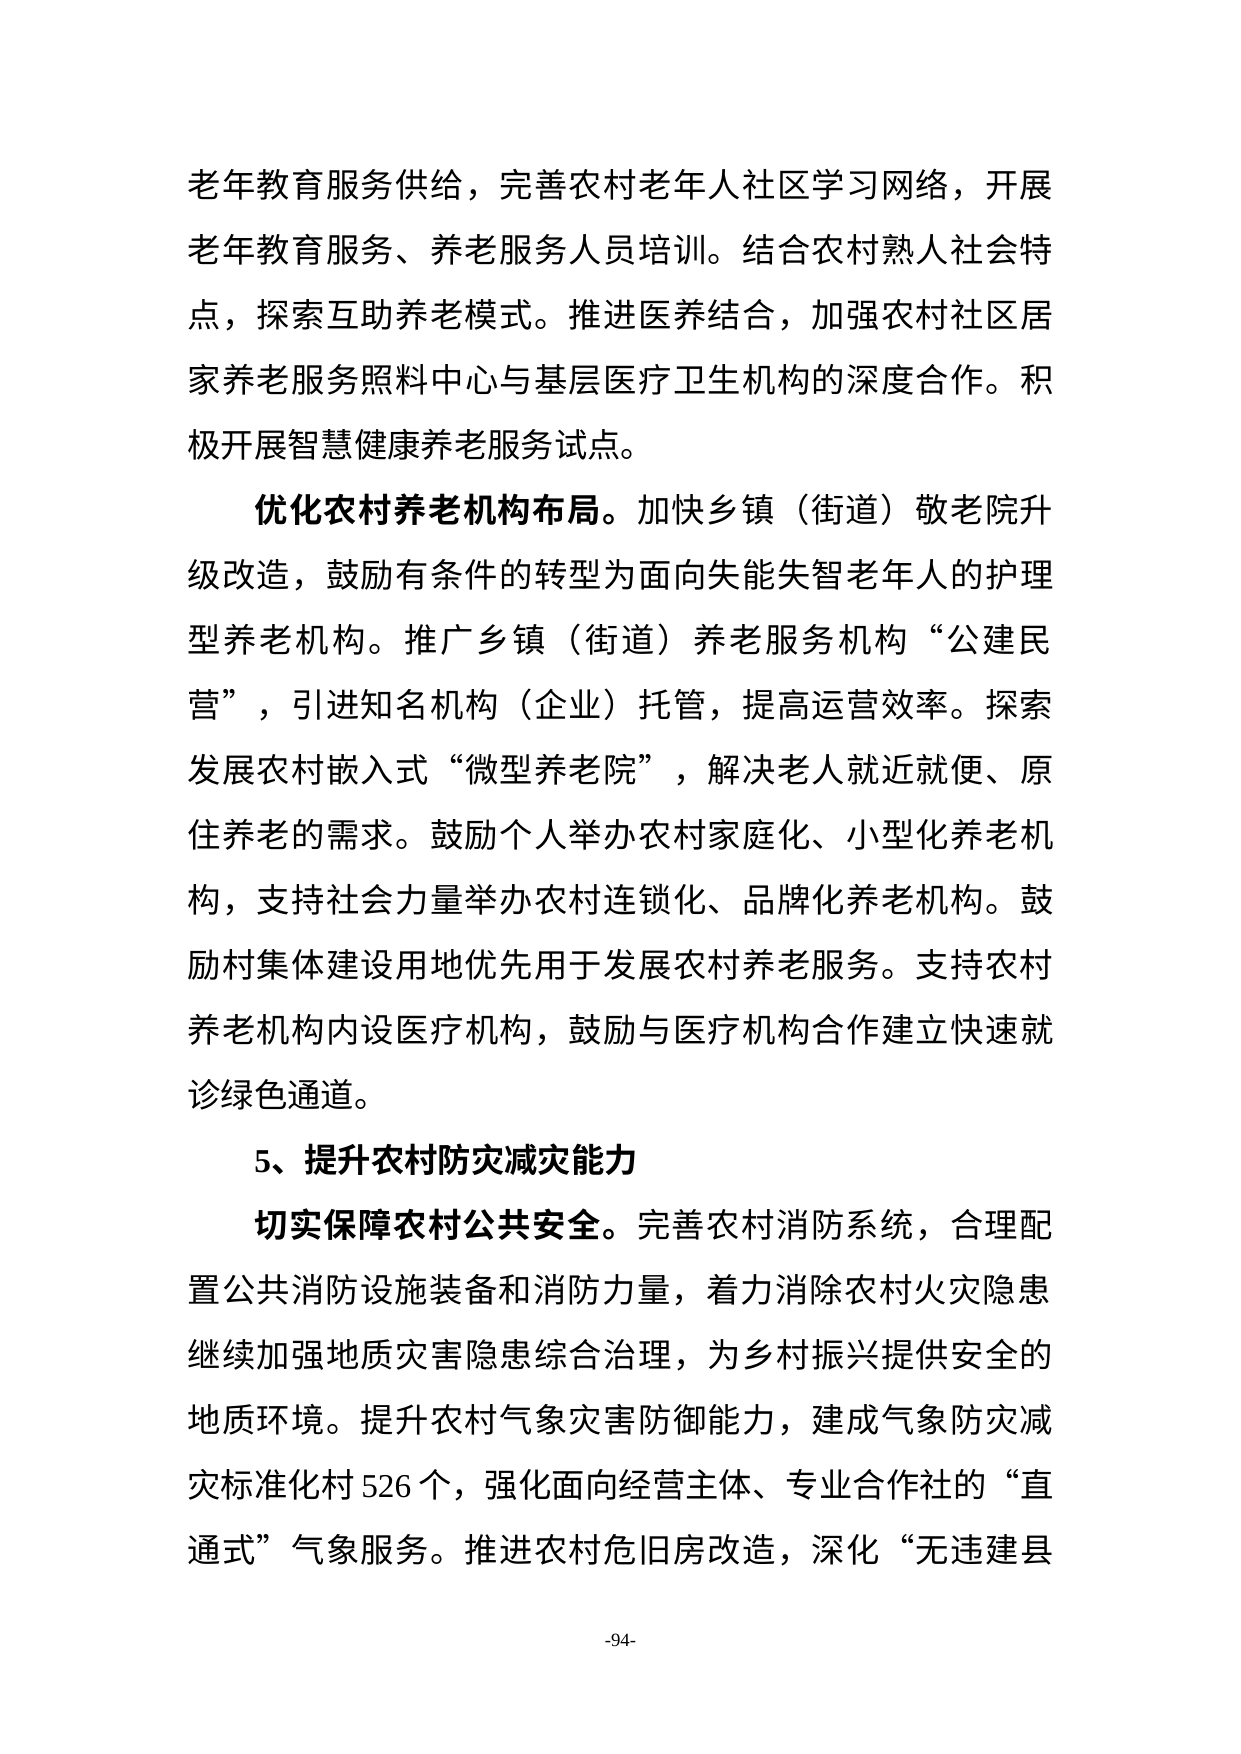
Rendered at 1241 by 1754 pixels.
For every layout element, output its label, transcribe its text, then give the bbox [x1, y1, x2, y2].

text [187, 150, 1053, 475]
text 5、提升农村防灾减灾能力 [187, 1125, 1053, 1190]
text 优化农村养老机构布局。加快乡镇（街道）敬老院升级改造，鼓励有条件的转型为面向失能失智老年人的护理型养老机构。推广乡镇（街道）养老服务机构“公建民营”，引进知名机构（企业）托管，提高运营效率。探索发展农村嵌入式“微型养老院”，解决老人就近就便、原住养老的需求。鼓励个人举办农村家庭化、小型化养老机构，支持社会力量举办农村连锁化、品牌化养老机构。鼓励村集体建设用地优先用于发展农村养老服务。支持农村养老机构内设医疗机构，鼓励与医疗机构合作建立快速就诊绿色通道。 [187, 475, 1053, 1125]
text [187, 1190, 1053, 1580]
